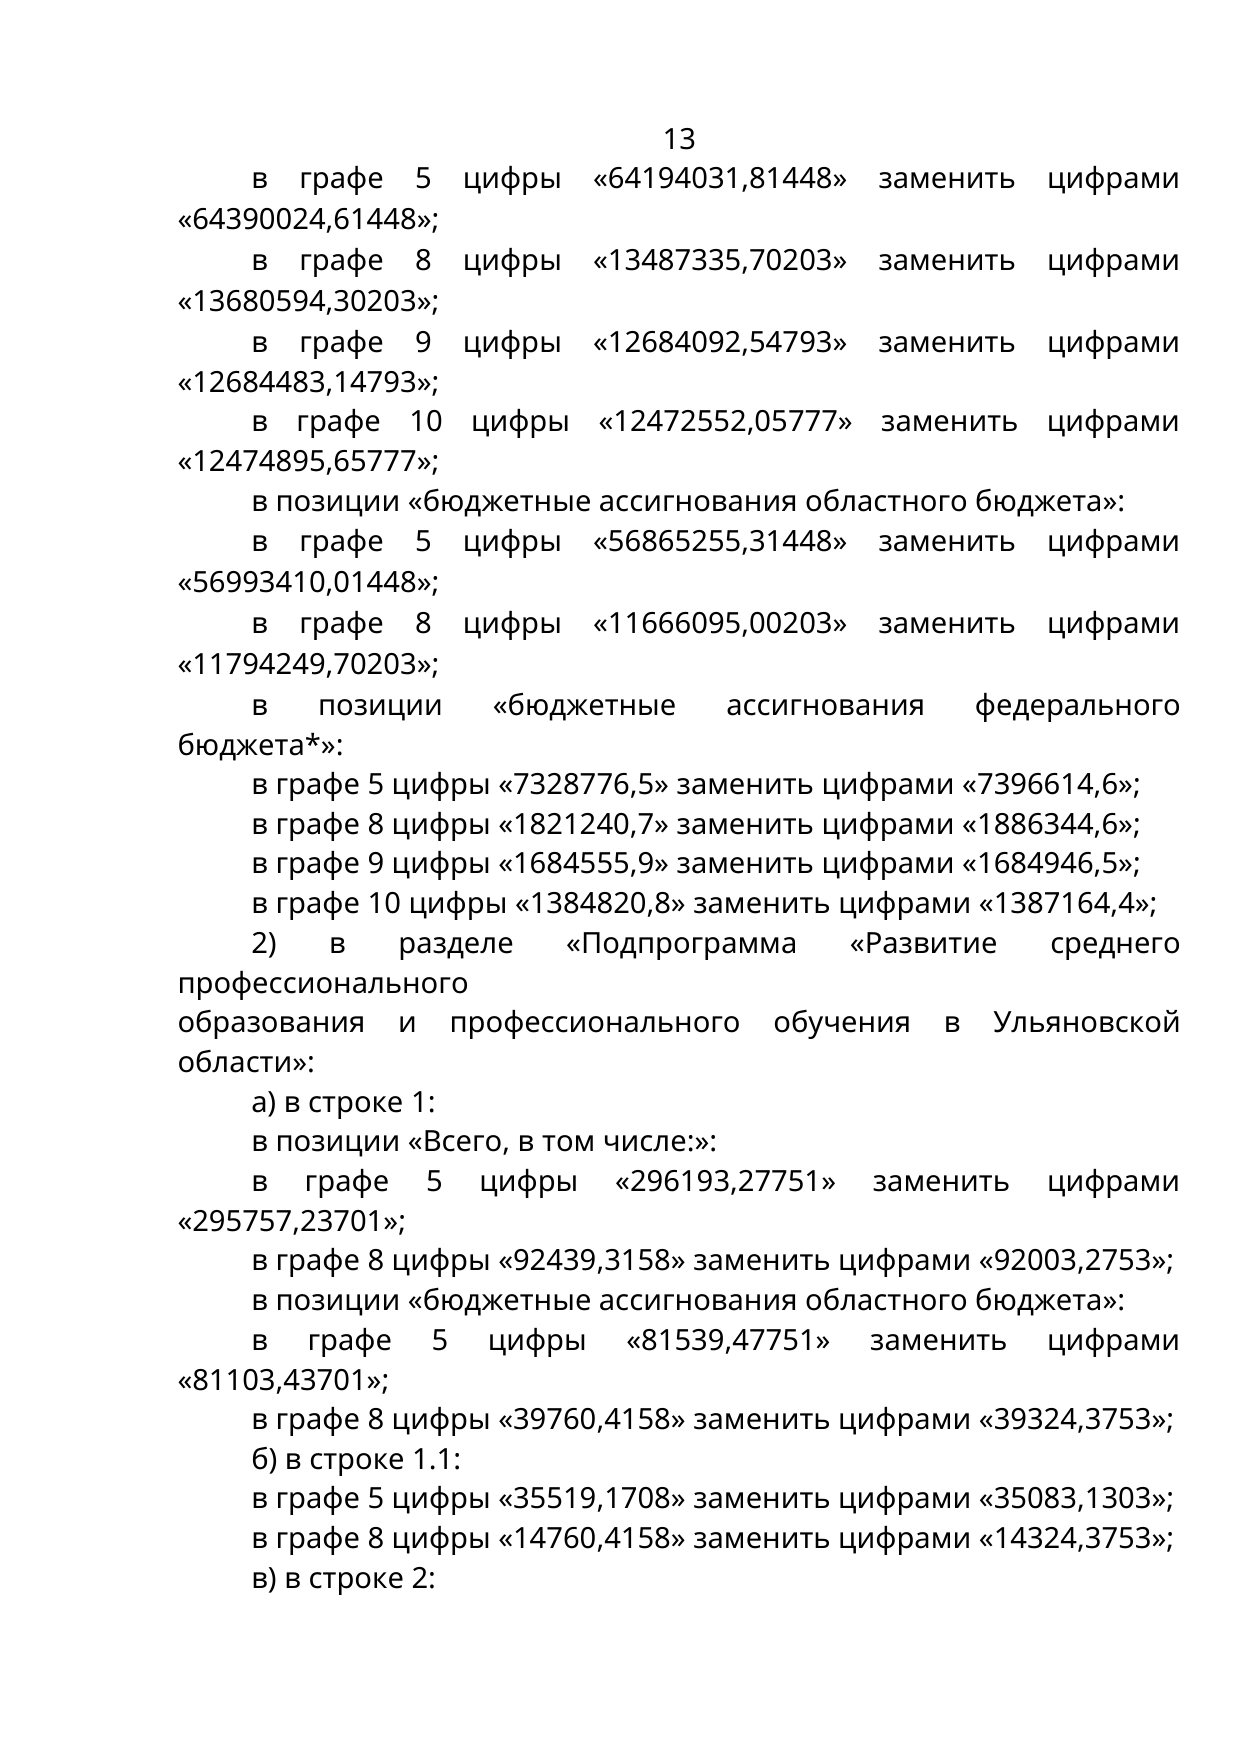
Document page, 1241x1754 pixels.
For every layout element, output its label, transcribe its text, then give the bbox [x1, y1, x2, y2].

text в позиции «бюджетные ассигнования областного бюджета»: [177, 480, 1181, 519]
text в позиции «Всего, в том числе:»: [177, 1121, 1181, 1160]
text в графе 8 цифры «14760,4158» заменить цифрами «14324,3753»; [177, 1517, 1181, 1557]
text в графе 5 цифры «64194031,81448» заменить цифрами «64390024,61448»; [177, 158, 1181, 238]
text в позиции «бюджетные ассигнования областного бюджета»: [177, 1279, 1181, 1319]
text в) в строке 2: [177, 1557, 1181, 1597]
text в графе 9 цифры «12684092,54793» заменить цифрами «12684483,14793»; [177, 321, 1181, 401]
text в графе 9 цифры «1684555,9» заменить цифрами «1684946,5»; [177, 843, 1181, 882]
text в графе 8 цифры «39760,4158» заменить цифрами «39324,3753»; [177, 1398, 1181, 1438]
text в графе 5 цифры «35519,1708» заменить цифрами «35083,1303»; [177, 1478, 1181, 1517]
text в графе 5 цифры «56865255,31448» заменить цифрами «56993410,01448»; [177, 521, 1181, 601]
text в графе 10 цифры «12472552,05777» заменить цифрами «12474895,65777»; [177, 401, 1181, 480]
text в графе 10 цифры «1384820,8» заменить цифрами «1387164,4»; [177, 882, 1181, 922]
text в графе 8 цифры «11666095,00203» заменить цифрами «11794249,70203»; [177, 602, 1181, 683]
text в графе 8 цифры «92439,3158» заменить цифрами «92003,2753»; [177, 1240, 1181, 1279]
text в графе 5 цифры «81539,47751» заменить цифрами «81103,43701»; [177, 1319, 1181, 1398]
text в графе 8 цифры «1821240,7» заменить цифрами «1886344,6»; [177, 803, 1181, 843]
text 2) в разделе «Подпрограмма «Развитие среднего профессионального образования и профессионального обучения в Ульяновской области»: [177, 922, 1181, 1081]
text в графе 5 цифры «296193,27751» заменить цифрами «295757,23701»; [177, 1160, 1181, 1240]
text б) в строке 1.1: [177, 1438, 1181, 1478]
text в позиции «бюджетные ассигнования федерального бюджета*»: [177, 684, 1181, 763]
text а) в строке 1: [177, 1081, 1181, 1121]
text в графе 8 цифры «13487335,70203» заменить цифрами «13680594,30203»; [177, 239, 1181, 320]
text в графе 5 цифры «7328776,5» заменить цифрами «7396614,6»; [177, 763, 1181, 803]
